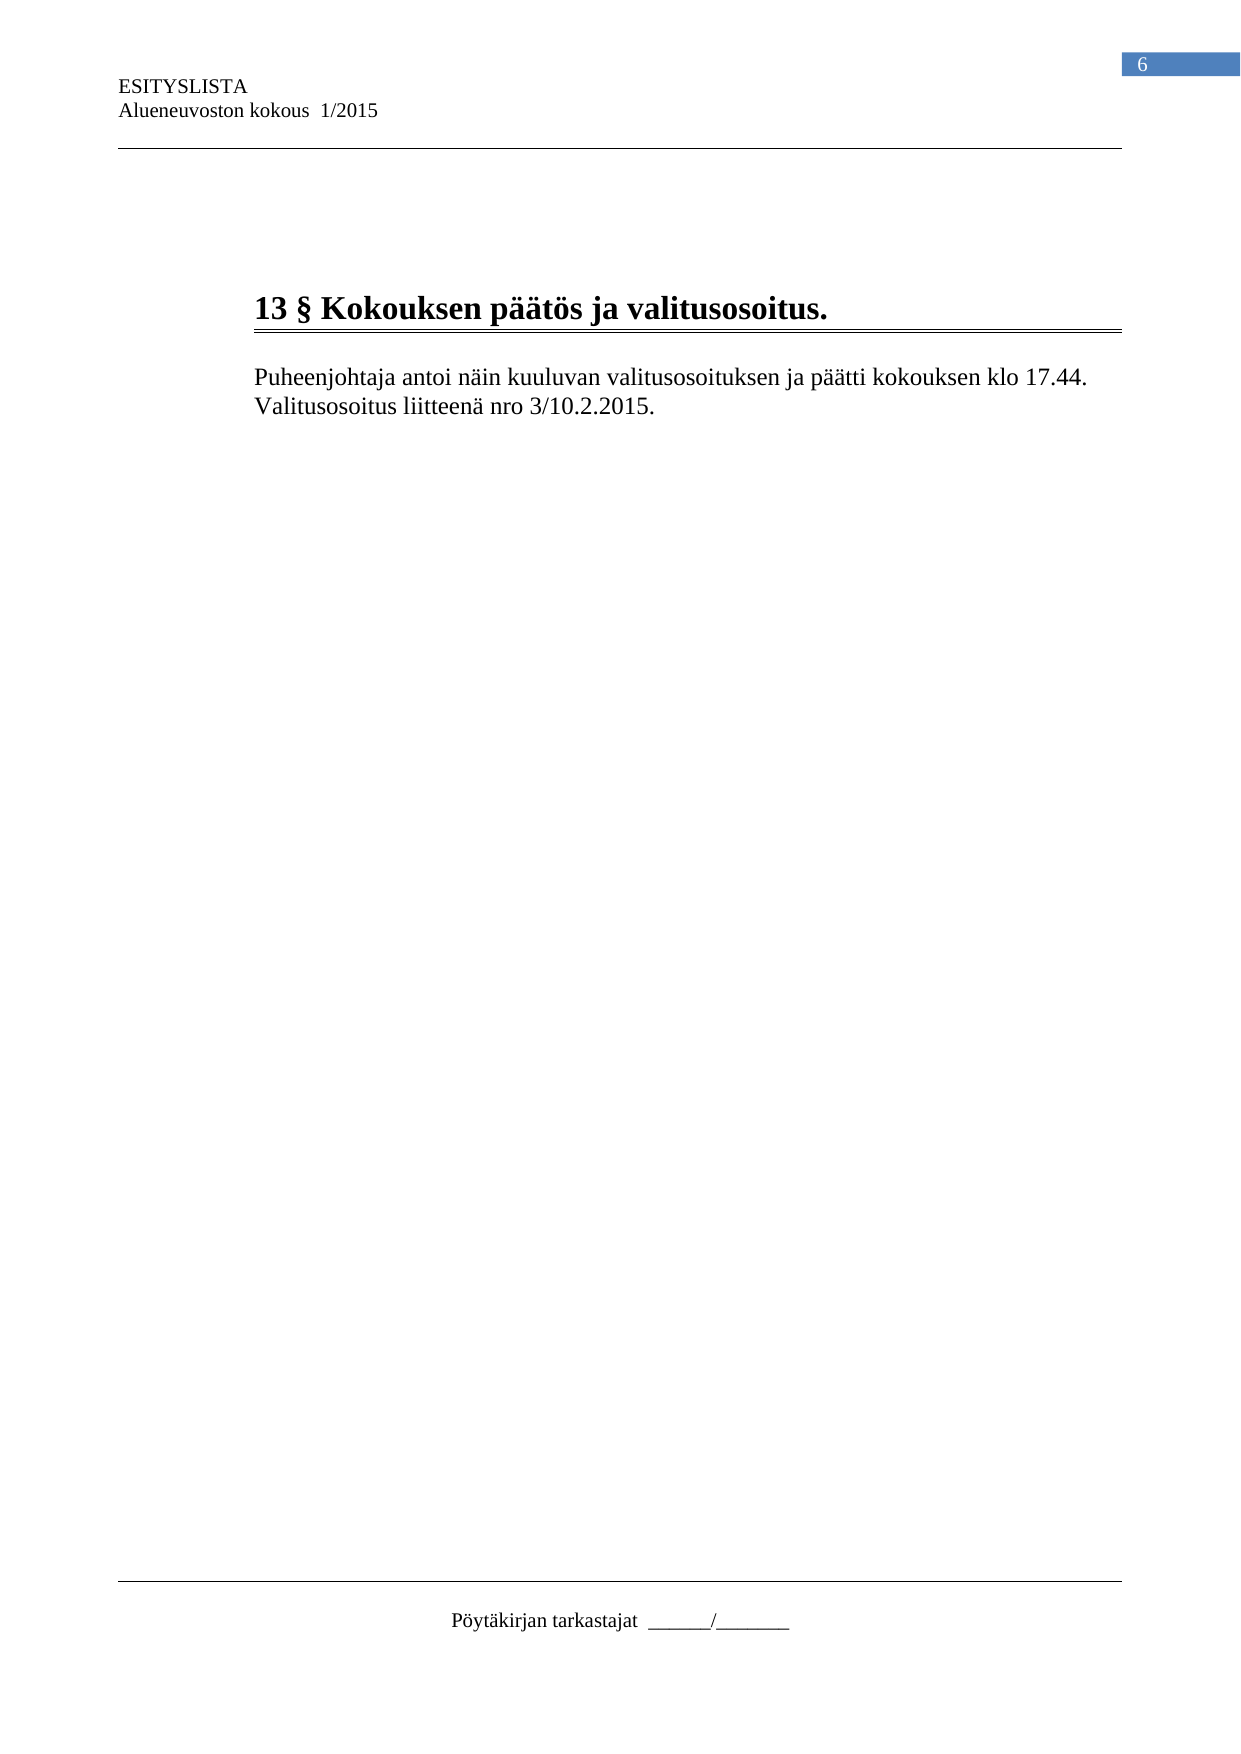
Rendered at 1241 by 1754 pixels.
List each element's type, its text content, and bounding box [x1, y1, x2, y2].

text Puheenjohtaja antoi näin kuuluvan valitusosoituksen ja päätti kokouksen klo 17.44. Valitusosoitus liitteenä nro 3/10.2.2015. [254, 362, 1122, 419]
text 13 § Kokouksen päätös ja valitusosoitus. [254, 288, 1122, 329]
